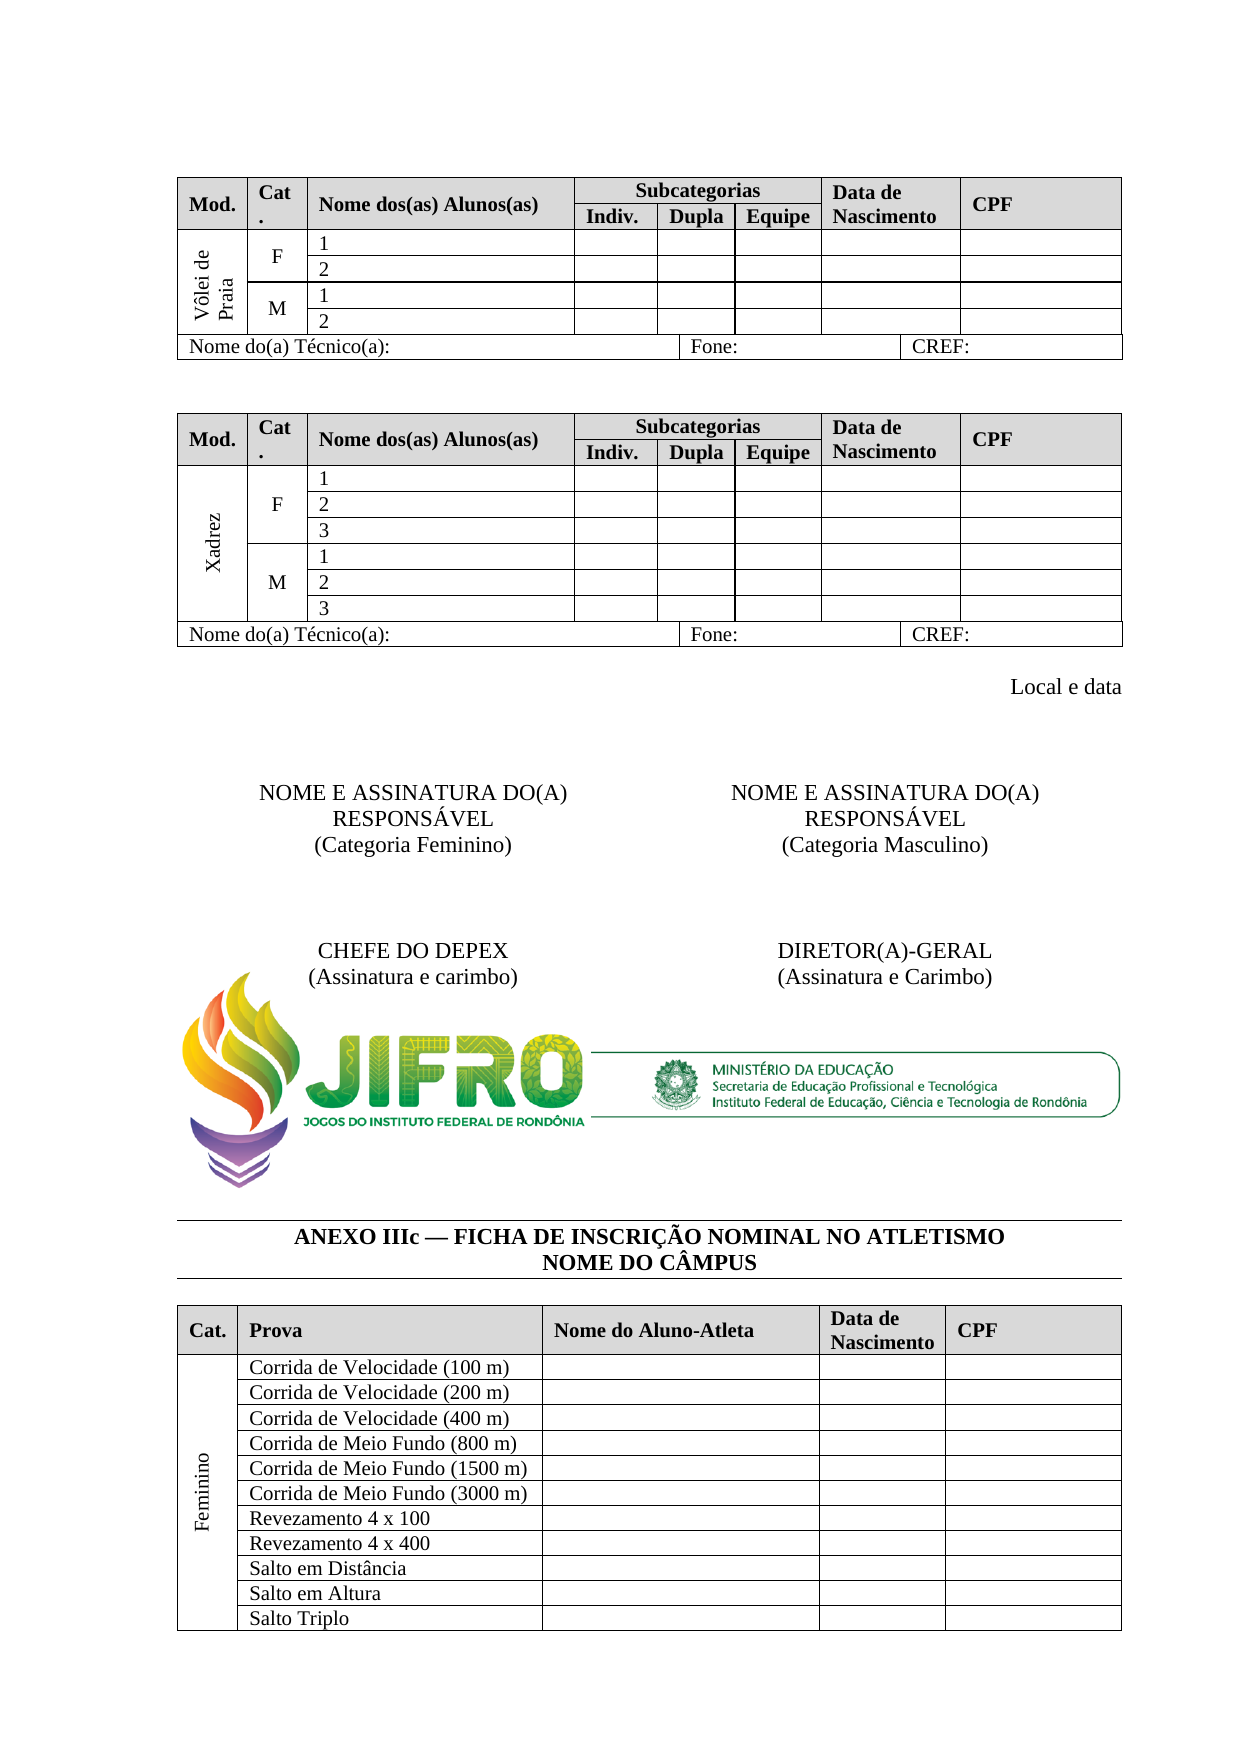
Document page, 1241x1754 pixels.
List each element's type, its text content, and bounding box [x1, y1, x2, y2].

table_cell [820, 1606, 945, 1630]
table_cell [820, 1380, 945, 1404]
table_cell Revezamento 4 x 400 [238, 1531, 542, 1555]
table_header CPF [961, 178, 1121, 229]
table_header CPF [961, 414, 1121, 465]
table_cell CREF: [901, 622, 1122, 646]
table_cell [543, 1581, 819, 1605]
table_cell Equipe [736, 440, 821, 465]
table_cell [822, 570, 960, 595]
table_cell [543, 1506, 819, 1530]
text NOME DO CÂMPUS [177, 1246, 1122, 1278]
table_header Nome dos(as) Alunos(as) [308, 178, 574, 229]
table_cell [575, 492, 657, 517]
table_cell [658, 283, 734, 307]
table_header Subcategorias [575, 178, 821, 203]
table_cell [820, 1506, 945, 1530]
table_cell [543, 1606, 819, 1630]
table_cell [658, 544, 734, 569]
table_cell [946, 1556, 1121, 1580]
table_cell Salto Triplo [238, 1606, 542, 1630]
table_cell [575, 570, 657, 595]
table_cell [822, 596, 960, 621]
table_cell [575, 256, 657, 281]
table_cell [736, 230, 821, 255]
table_header Data de Nascimento [822, 178, 960, 229]
table_cell Vôlei de Praia [178, 230, 247, 333]
table_cell [946, 1531, 1121, 1555]
table_cell [822, 230, 960, 255]
table_cell [308, 466, 574, 491]
table_cell [736, 283, 821, 307]
table_cell Salto em Distância [238, 1556, 542, 1580]
table_cell [736, 466, 821, 491]
table_header Mod. [178, 414, 247, 465]
table_cell [308, 230, 574, 255]
table_header Prova [238, 1306, 542, 1354]
table_cell [308, 256, 574, 281]
table_cell [308, 283, 574, 307]
table_cell F [248, 466, 307, 543]
table_cell [946, 1581, 1121, 1605]
table_cell [736, 544, 821, 569]
table_cell [736, 518, 821, 543]
table_cell [575, 230, 657, 255]
table_cell [575, 309, 657, 333]
table_cell CREF: [901, 335, 1122, 358]
table_cell [820, 1531, 945, 1555]
table_cell [575, 283, 657, 307]
table_cell [820, 1355, 945, 1379]
table_cell [543, 1481, 819, 1505]
table_cell [820, 1581, 945, 1605]
table_cell [736, 570, 821, 595]
table_header CPF [946, 1306, 1121, 1354]
table_cell [822, 492, 960, 517]
table_cell [946, 1355, 1121, 1379]
table_cell [946, 1380, 1121, 1404]
table_cell [736, 309, 821, 333]
table_header DIRETOR(A)-GERAL (Assinatura e Carimbo) [649, 937, 1121, 990]
table_cell Corrida de Velocidade (100 m) [238, 1355, 542, 1379]
table_cell Indiv. [575, 204, 657, 229]
table_cell [822, 309, 960, 333]
table_cell [822, 518, 960, 543]
table_header NOME E ASSINATURA DO(A) RESPONSÁVEL (Categoria Masculino) [649, 779, 1121, 858]
table_cell [822, 466, 960, 491]
table_cell Corrida de Velocidade (400 m) [238, 1405, 542, 1429]
table_cell [736, 492, 821, 517]
table_cell [961, 256, 1121, 281]
table_cell [946, 1606, 1121, 1630]
table_cell [820, 1481, 945, 1505]
table_cell [820, 1405, 945, 1429]
text Local e data [177, 673, 1122, 700]
table_cell Equipe [736, 204, 821, 229]
table_cell Dupla [658, 204, 734, 229]
table_header Data de Nascimento [820, 1306, 945, 1354]
table_cell [575, 518, 657, 543]
text ANEXO IIIc — FICHA DE INSCRIÇÃO NOMINAL NO ATLETISMO [177, 1221, 1122, 1246]
table_cell [658, 492, 734, 517]
table_cell [946, 1405, 1121, 1429]
table_cell Indiv. [575, 440, 657, 465]
table_cell [961, 283, 1121, 307]
table_cell [575, 544, 657, 569]
table_cell [658, 256, 734, 281]
table_cell [308, 570, 574, 595]
table_cell [543, 1531, 819, 1555]
table_cell Fone: [680, 622, 900, 646]
table_header Mod. [178, 178, 247, 229]
table_cell [961, 544, 1121, 569]
table_cell [543, 1556, 819, 1580]
table_cell Fone: [680, 335, 900, 358]
table_cell [658, 466, 734, 491]
table_cell [658, 309, 734, 333]
table_header Cat. [248, 178, 307, 229]
table_cell [946, 1456, 1121, 1480]
table_cell [961, 596, 1121, 621]
table_header Data de Nascimento [822, 414, 960, 465]
table_header Nome dos(as) Alunos(as) [308, 414, 574, 465]
table_cell [543, 1456, 819, 1480]
table_cell [308, 492, 574, 517]
table_cell [822, 544, 960, 569]
table_cell M [248, 283, 307, 333]
table_cell Nome do(a) Técnico(a): [178, 622, 679, 646]
table_cell [308, 596, 574, 621]
table_cell [820, 1431, 945, 1454]
table_cell [822, 283, 960, 307]
table_header Nome do Aluno-Atleta [543, 1306, 819, 1354]
table_cell [961, 230, 1121, 255]
table_cell Xadrez [178, 466, 247, 621]
table_cell M [248, 544, 307, 621]
table_header Subcategorias [575, 414, 821, 439]
table_cell [736, 256, 821, 281]
table_cell Corrida de Meio Fundo (1500 m) [238, 1456, 542, 1480]
table_cell [308, 518, 574, 543]
table_cell [543, 1405, 819, 1429]
table_cell [946, 1481, 1121, 1505]
table_cell F [248, 230, 307, 281]
table_cell [946, 1506, 1121, 1530]
table_header Cat. [248, 414, 307, 465]
table_cell [308, 544, 574, 569]
table_cell [946, 1431, 1121, 1454]
table_header Cat. [178, 1306, 237, 1354]
table_cell Salto em Altura [238, 1581, 542, 1605]
table_cell [658, 596, 734, 621]
table_cell Corrida de Meio Fundo (3000 m) [238, 1481, 542, 1505]
table_cell Feminino [178, 1355, 237, 1630]
table_cell [575, 466, 657, 491]
table_header NOME E ASSINATURA DO(A) RESPONSÁVEL (Categoria Feminino) [177, 779, 649, 858]
table_cell [820, 1456, 945, 1480]
table_cell [575, 596, 657, 621]
picture [177, 961, 1123, 1198]
table_cell [961, 492, 1121, 517]
table_header CHEFE DO DEPEX (Assinatura e carimbo) [177, 937, 649, 990]
table_cell [961, 570, 1121, 595]
table_cell Corrida de Meio Fundo (800 m) [238, 1431, 542, 1454]
table_cell [736, 596, 821, 621]
table_cell [308, 309, 574, 333]
table_cell [658, 570, 734, 595]
table_cell [961, 518, 1121, 543]
table_cell [658, 518, 734, 543]
table_cell [543, 1380, 819, 1404]
table_cell [543, 1355, 819, 1379]
table_cell [658, 230, 734, 255]
table_cell Nome do(a) Técnico(a): [178, 335, 679, 358]
table_cell Dupla [658, 440, 734, 465]
table_cell Revezamento 4 x 100 [238, 1506, 542, 1530]
table_cell [820, 1556, 945, 1580]
table_cell Corrida de Velocidade (200 m) [238, 1380, 542, 1404]
table_cell [543, 1431, 819, 1454]
table_cell [961, 309, 1121, 333]
table_cell [961, 466, 1121, 491]
table_cell [822, 256, 960, 281]
